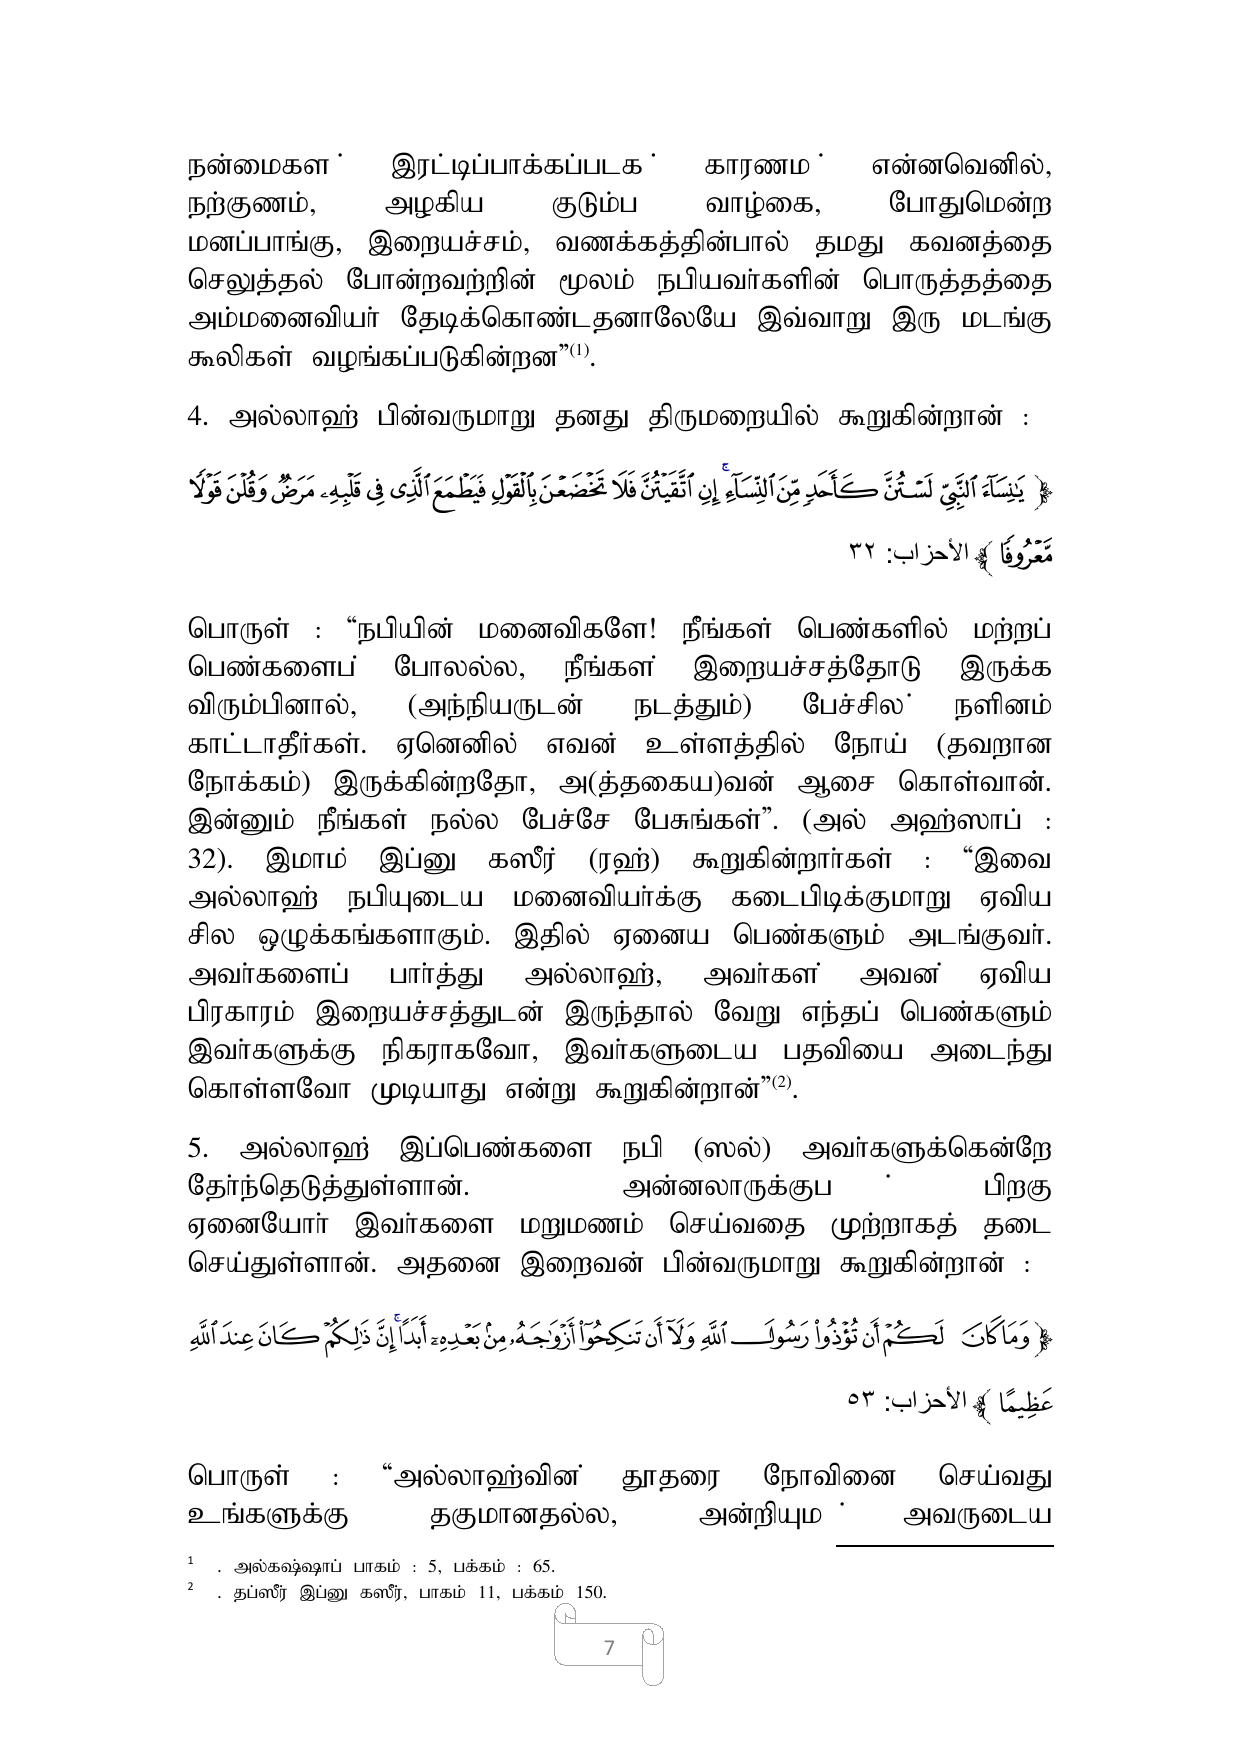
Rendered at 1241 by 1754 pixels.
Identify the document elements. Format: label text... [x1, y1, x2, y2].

text 5. my;yh`; ,g;ngz;fis egp (]y;) mth;fSf;nfd;Nw Njh;e;njLj;Js;shd;. md;dyhUf;Fg; gpwF VidNahh; ,th;fis kWkzk; nra;tij Kw;whfj; jil nra;Js;shd;. mjid ,iwtd; gpd;tUkhW $Wfpd;whd; : [187, 1133, 1053, 1281]
text 4. my;yh`; gpd;tUkhW jdJ jpUkiwapy; $Wfpd;whd; : [187, 401, 1053, 434]
text nghUs; : 'egpapd; kidtpfNs! ePq;fs; ngz;fspy; kw;wg; ngz;fisg; Nghyy;y> ePq;fs; ,iwar;rj;NjhL ,Uf;f tpUk;gpdhy;> (me;epaUld; elj;Jk;) Ngr;rpy; espdk; fhl;lhjPHfs;. Vnddpy; vtd; cs;sj;jpy; Neha; (jtwhd Nehf;fk;) ,Uf;fpd;wNjh> m(j;jifa)td; Mir nfhs;thd;;. ,d;Dk; ePq;fs; ey;y Ngr;Nr NgRq;fs;". (my; m`;]hg; : 32). ,khk; ,g;D f]Pu; (u`;) $Wfpd;whh;fs; : ',it my;yh`; egpAila kidtpah;f;F filgpbf;FkhW Vtpa rpy xOf;fq;fshFk;. ,jpy; Vida ngz;fSk; mlq;Fth;. mth;fisg; ghh;j;J my;yh`;> mth;fs; mtd; Vtpa gpufhuk; ,iwar;rj;Jld; ,Ue;jhy; NtW ve;jg; ngz;fSk; ,th;fSf;F epfuhfNth> ,th;fSila gjtpia mile;J nfhs;sNth KbahJ vd;W $Wfpd;whd;"(). [187, 614, 1053, 1107]
text ﭽ ﭡ ﭢ ﭣ ﭤ ﭥ ﭦﭧ ﭨ ﭩ ﭪ ﭫ ﭬ ﭭ ﭮ ﭯ ﭰ ﭱ ﭲ ﭳ ﭴ ﭼ الأحزاب: ٣٢ [187, 460, 1053, 584]
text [187, 150, 1053, 375]
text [187, 1461, 1053, 1532]
text ﭽ ﯬ ﯭ ﯮ ﯯ ﯰ ﯱ ﯲ ﯳ ﯴ ﯵ ﯶ ﯷ ﯸ ﯹﯺ ﯻ ﯼ ﯽ ﯾ ﯿ ﰀ ﭼ الأحزاب: ٥٣ [187, 1307, 1053, 1431]
